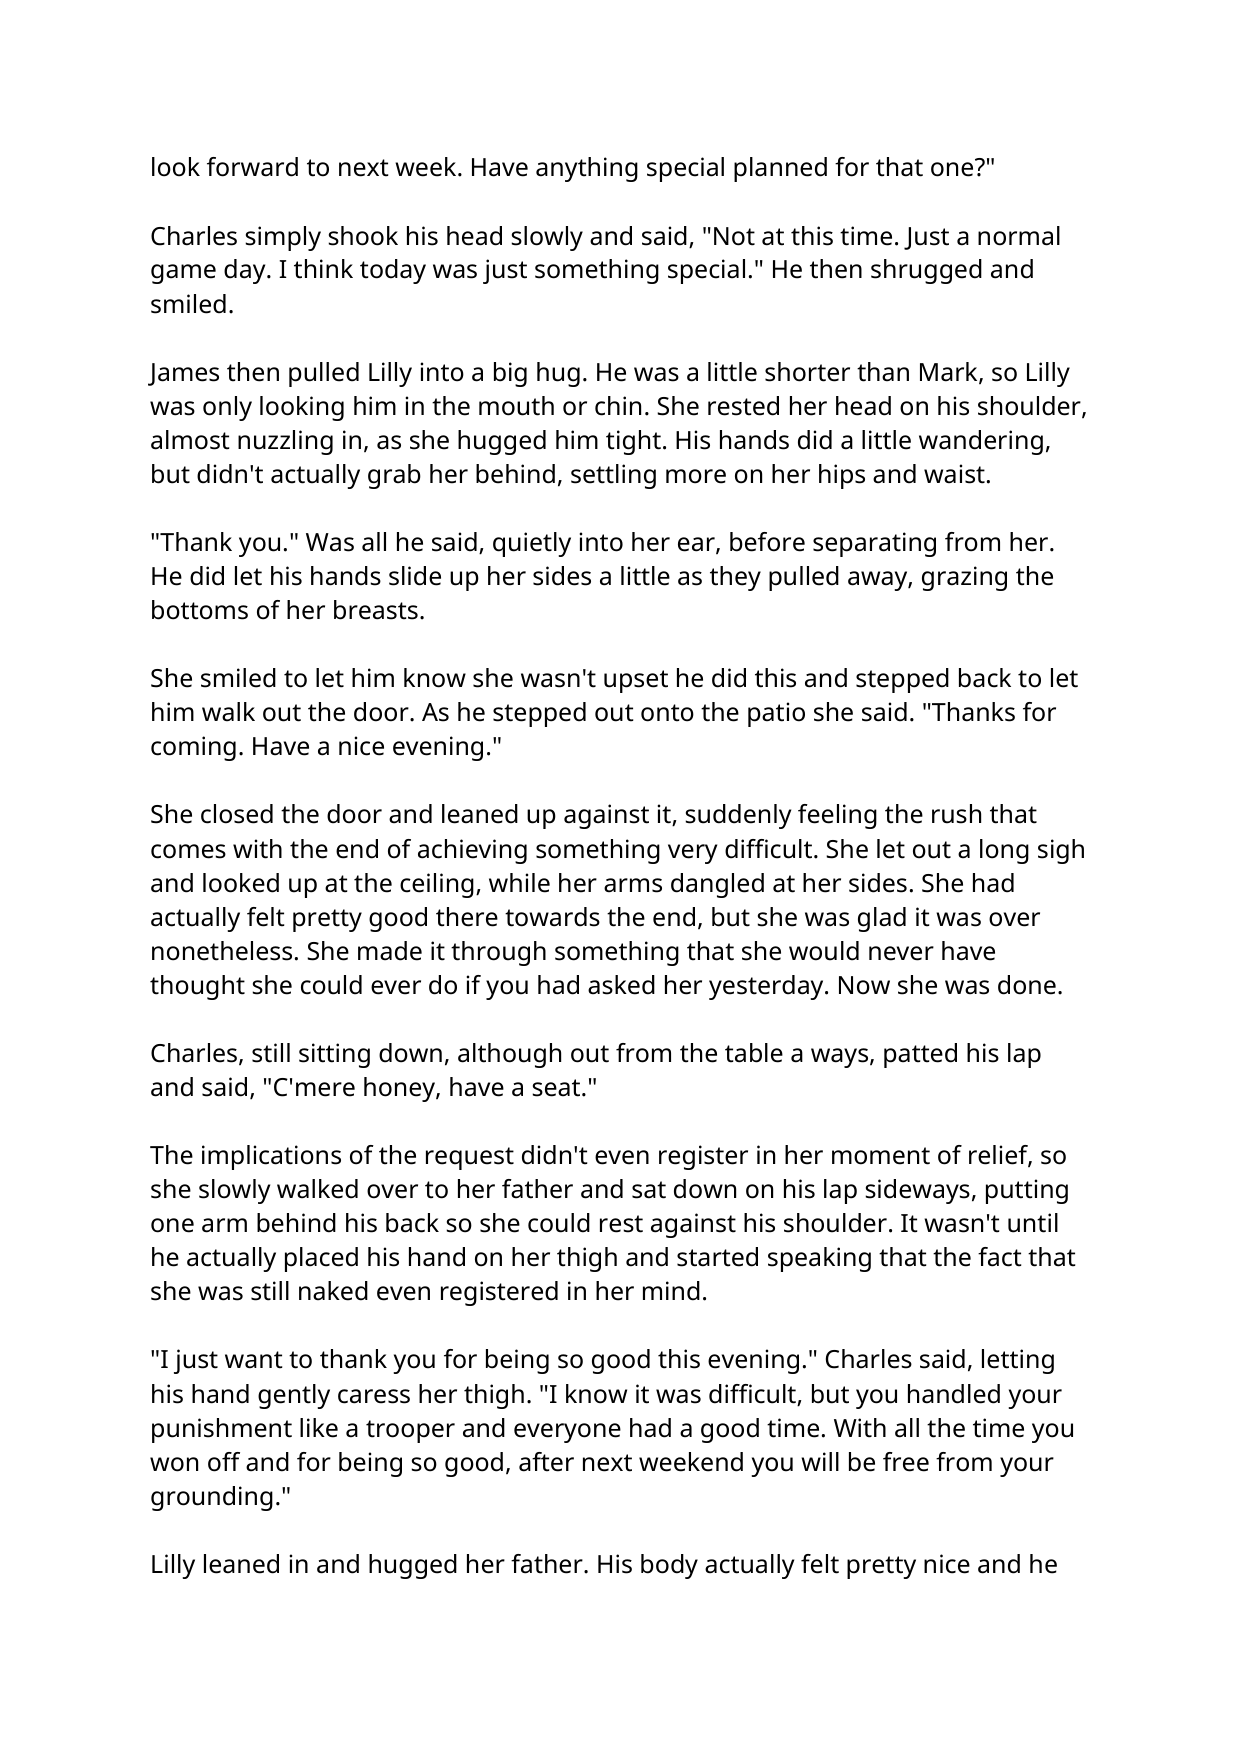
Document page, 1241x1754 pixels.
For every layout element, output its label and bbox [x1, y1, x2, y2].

text [150, 150, 1090, 1581]
